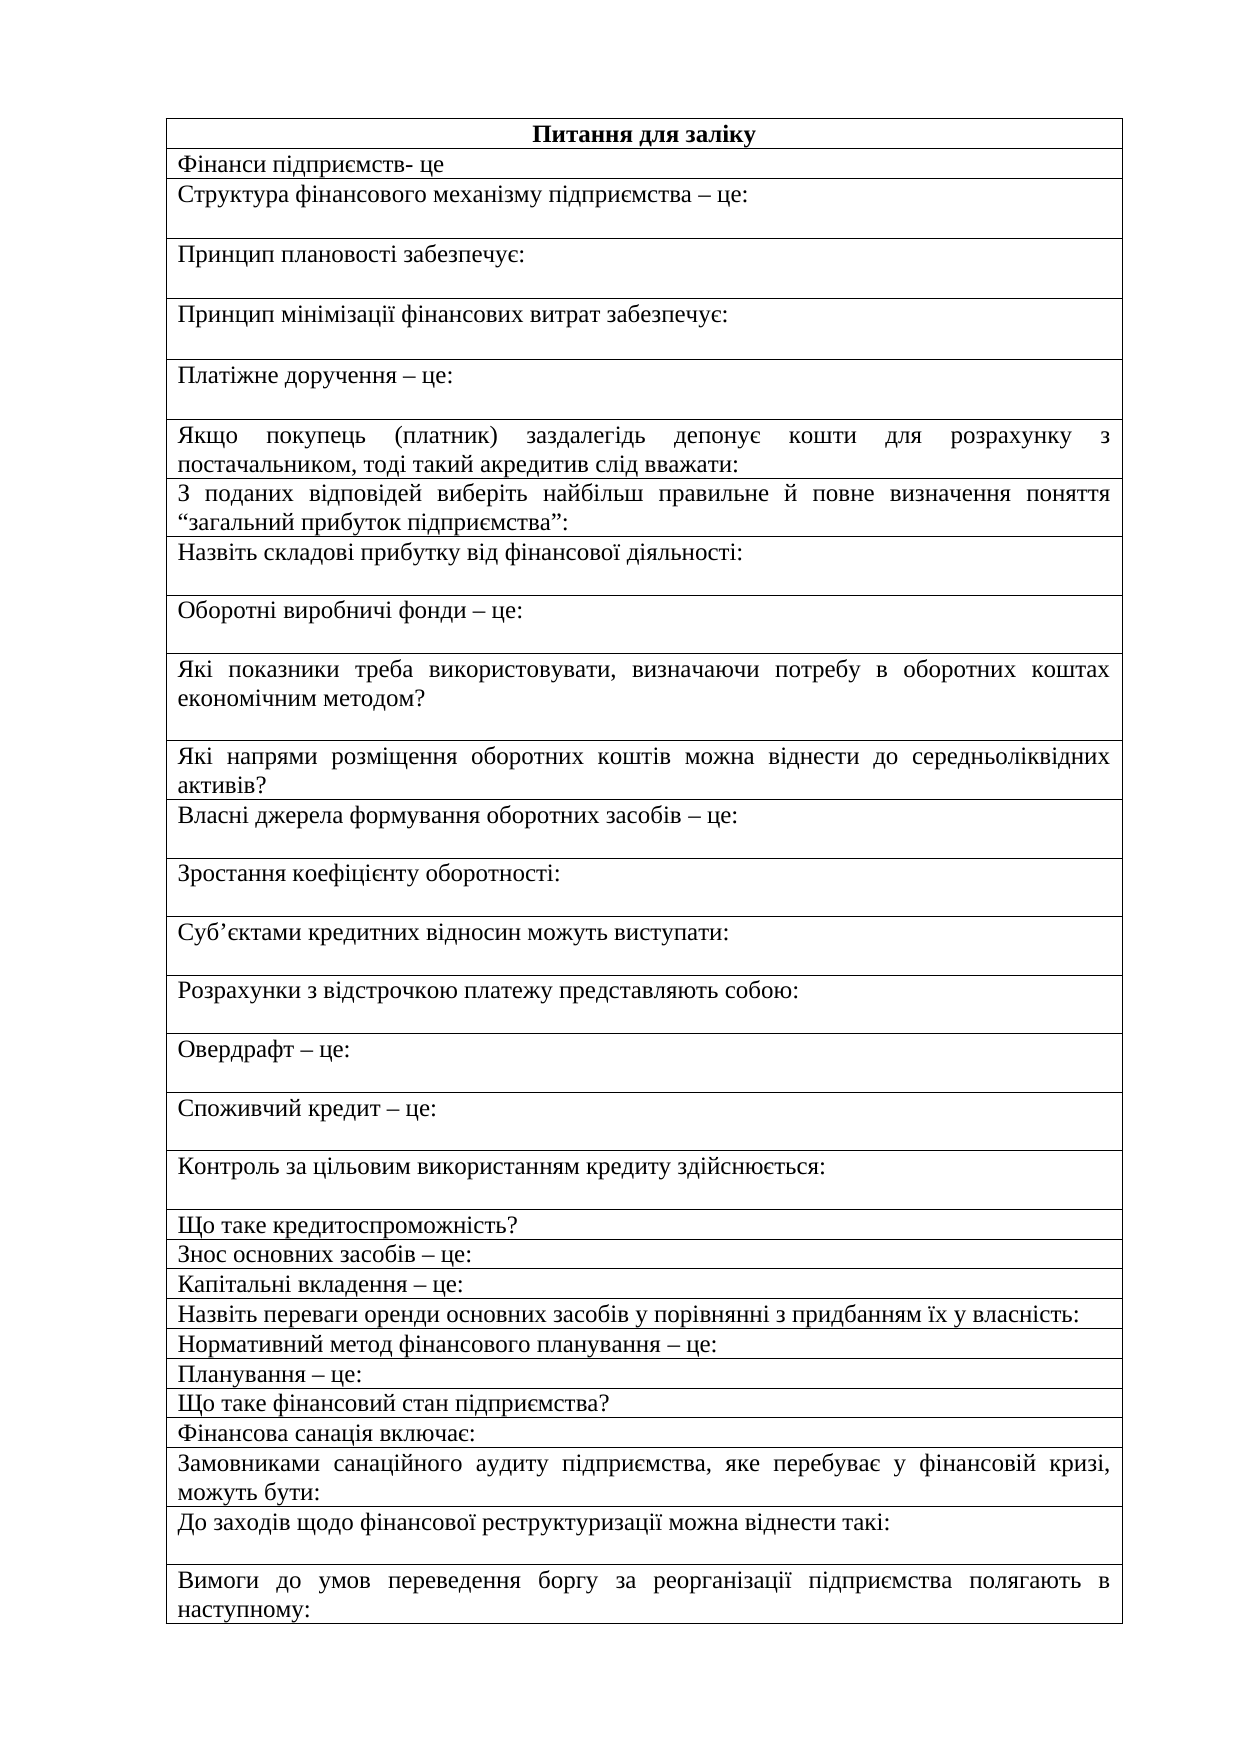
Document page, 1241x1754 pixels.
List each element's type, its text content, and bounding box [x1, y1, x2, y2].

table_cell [167, 1565, 1122, 1623]
table_cell Оборотні виробничі фонди – це: [167, 596, 1122, 653]
table_cell Які напрями розміщення оборотних коштів можна віднести до середньоліквідних активів? [167, 741, 1122, 799]
table_cell Принцип мінімізації фінансових витрат забезпечує: [167, 299, 1122, 359]
table_cell Структура фінансового механізму підприємства – це: [167, 179, 1122, 238]
table_cell Фінансова санація включає: [167, 1418, 1122, 1447]
table_cell Споживчий кредит – це: [167, 1093, 1122, 1150]
table_cell Знос основних засобів – це: [167, 1240, 1122, 1268]
table_cell Розрахунки з відстрочкою платежу представляють собою: [167, 976, 1122, 1033]
table_cell Капітальні вкладення – це: [167, 1269, 1122, 1298]
table_cell Принцип плановості забезпечує: [167, 239, 1122, 298]
table_cell Якщо покупець (платник) заздалегідь депонує кошти для розрахунку з постачальником, тоді такий акредитив слід вважати: [167, 420, 1122, 477]
table_cell Власні джерела формування оборотних засобів – це: [167, 800, 1122, 857]
table_cell Назвіть переваги оренди основних засобів у порівнянні з придбанням їх у власність: [167, 1299, 1122, 1328]
table_cell Фінанси підприємств- це [167, 149, 1122, 178]
table_cell Нормативний метод фінансового планування – це: [167, 1329, 1122, 1358]
table_cell З поданих відповідей виберіть найбільш правильне й повне визначення поняття “загальний прибуток підприємства”: [167, 479, 1122, 536]
table_cell До заходів щодо фінансової реструктуризації можна віднести такі: [167, 1507, 1122, 1564]
table_cell Що таке кредитоспроможність? [167, 1210, 1122, 1238]
table_cell Замовниками санаційного аудиту підприємства, яке перебуває у фінансовій кризі, можуть бути: [167, 1448, 1122, 1506]
table_cell Контроль за цільовим використанням кредиту здійснюється: [167, 1151, 1122, 1209]
table_cell Що таке фінансовий стан підприємства? [167, 1389, 1122, 1417]
table_cell Суб’єктами кредитних відносин можуть виступати: [167, 917, 1122, 974]
table_cell Назвіть складові прибутку від фінансової діяльності: [167, 537, 1122, 594]
table_cell Платіжне доручення – це: [167, 360, 1122, 419]
table_header Питання для заліку [167, 119, 1122, 148]
table_cell Які показники треба використовувати, визначаючи потребу в оборотних коштах економічним методом? [167, 654, 1122, 740]
table_cell Планування – це: [167, 1359, 1122, 1387]
table_cell Овердрафт – це: [167, 1034, 1122, 1092]
table_cell Зростання коефіцієнту оборотності: [167, 859, 1122, 916]
